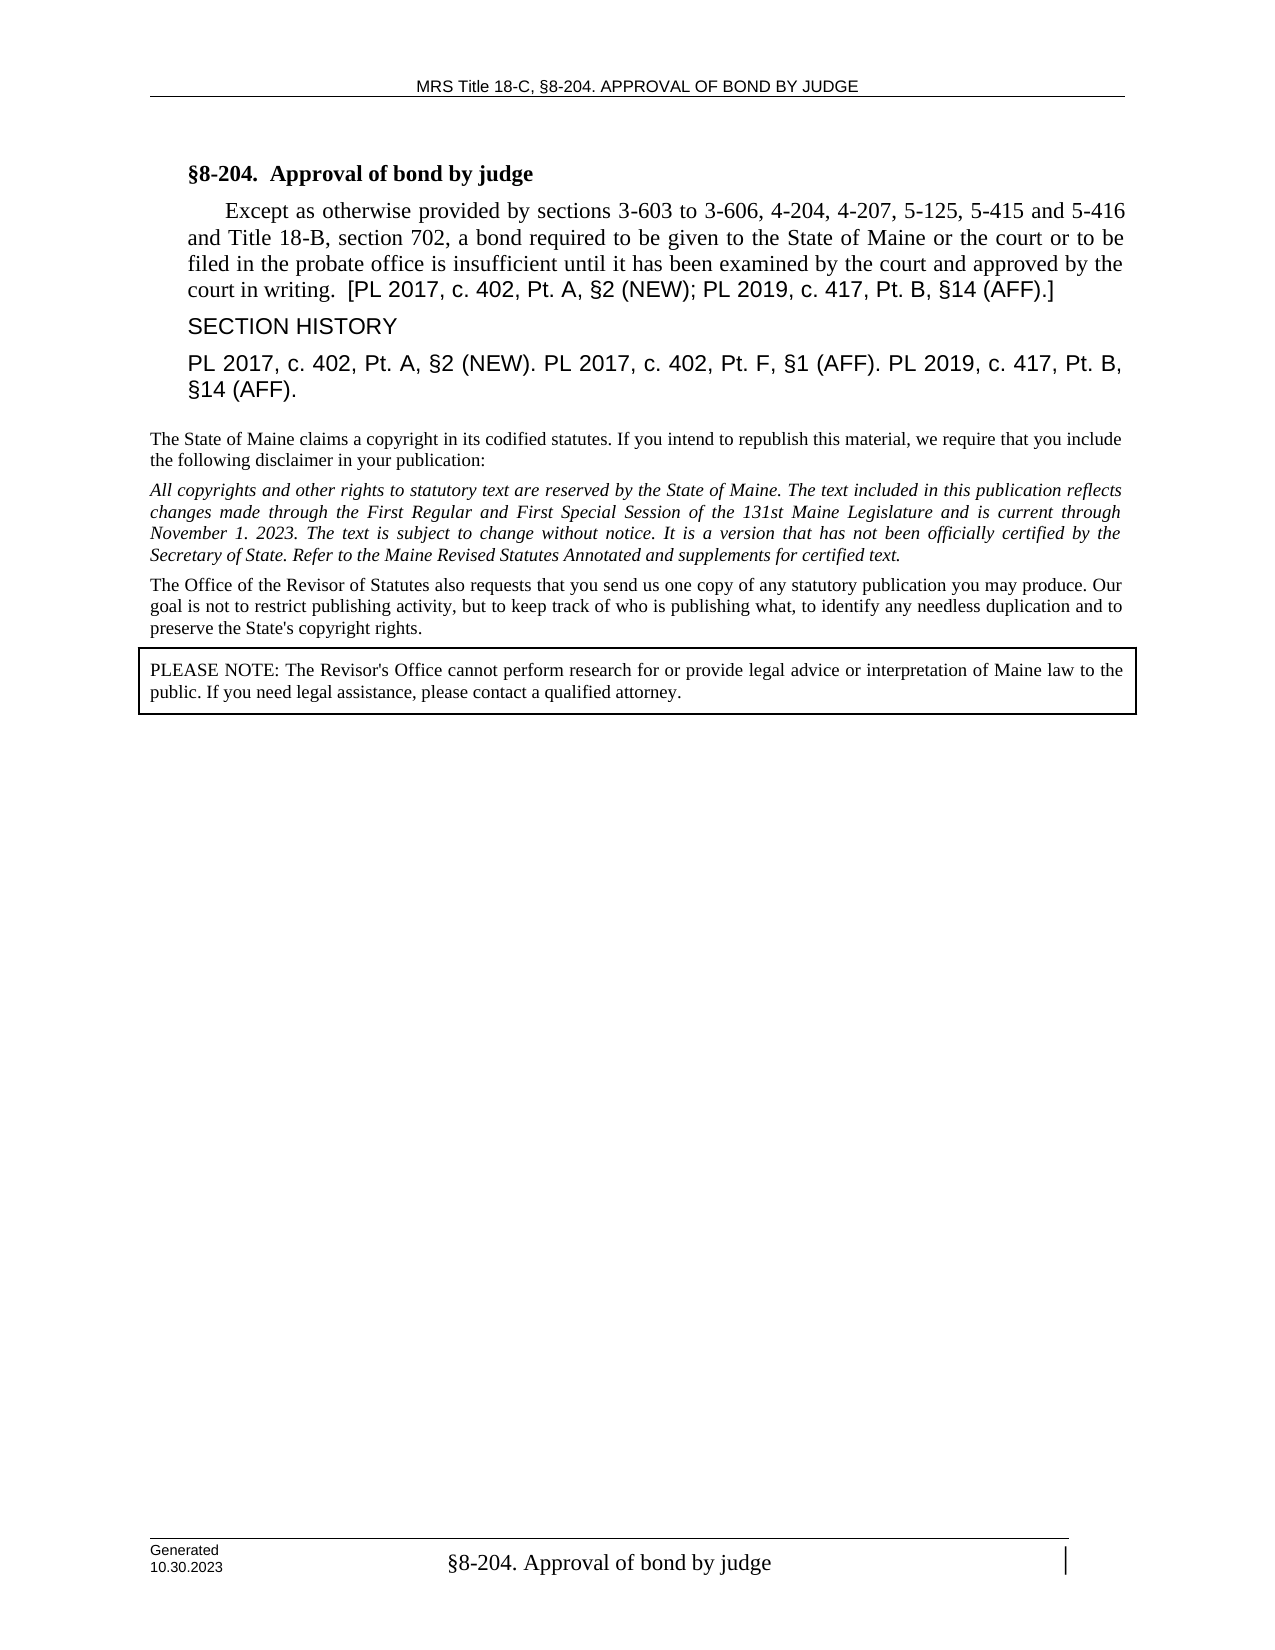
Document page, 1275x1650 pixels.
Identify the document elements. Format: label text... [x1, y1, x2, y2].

text All copyrights and other rights to statutory text are reserved by the State of Maine. The text included in this publication reflects changes made through the First Regular and First Special Session of the 131st Maine Legislature and is current through November 1. 2023 . The text is subject to change without notice. It is a version that has not been officially certified by the Secretary of State. Refer to the Maine Revised Statutes Annotated and supplements for certified text. [150, 479, 1125, 565]
text §8-204. Approval of bond by judge [187, 160, 1125, 187]
text The State of Maine claims a copyright in its codified statutes. If you intend to republish this material, we require that you include the following disclaimer in your publication: [150, 428, 1125, 471]
text Except as otherwise provided by sections 3‑603 to 3‑606, 4‑204, 4‑207, 5‑125, 5‑415 and 5‑416 and Title 18‑B, section 702, a bond required to be given to the State of Maine or the court or to be filed in the probate office is insufficient until it has been examined by the court and approved by the court in writing. [PL 2017, c. 402, Pt. A, §2 (NEW); PL 2019, c. 417, Pt. B, §14 (AFF).] [187, 197, 1125, 303]
text PL 2017, c. 402, Pt. A, §2 (NEW). PL 2017, c. 402, Pt. F, §1 (AFF). PL 2019, c. 417, Pt. B, §14 (AFF). [187, 350, 1125, 403]
text SECTION HISTORY [187, 313, 1125, 339]
text The Office of the Revisor of Statutes also requests that you send us one copy of any statutory publication you may produce. Our goal is not to restrict publishing activity, but to keep track of who is publishing what, to identify any needless duplication and to preserve the State's copyright rights. [150, 574, 1125, 638]
text PLEASE NOTE: The Revisor's Office cannot perform research for or provide legal advice or interpretation of Maine law to the public. If you need legal assistance, please contact a qualified attorney. [140, 649, 1135, 713]
